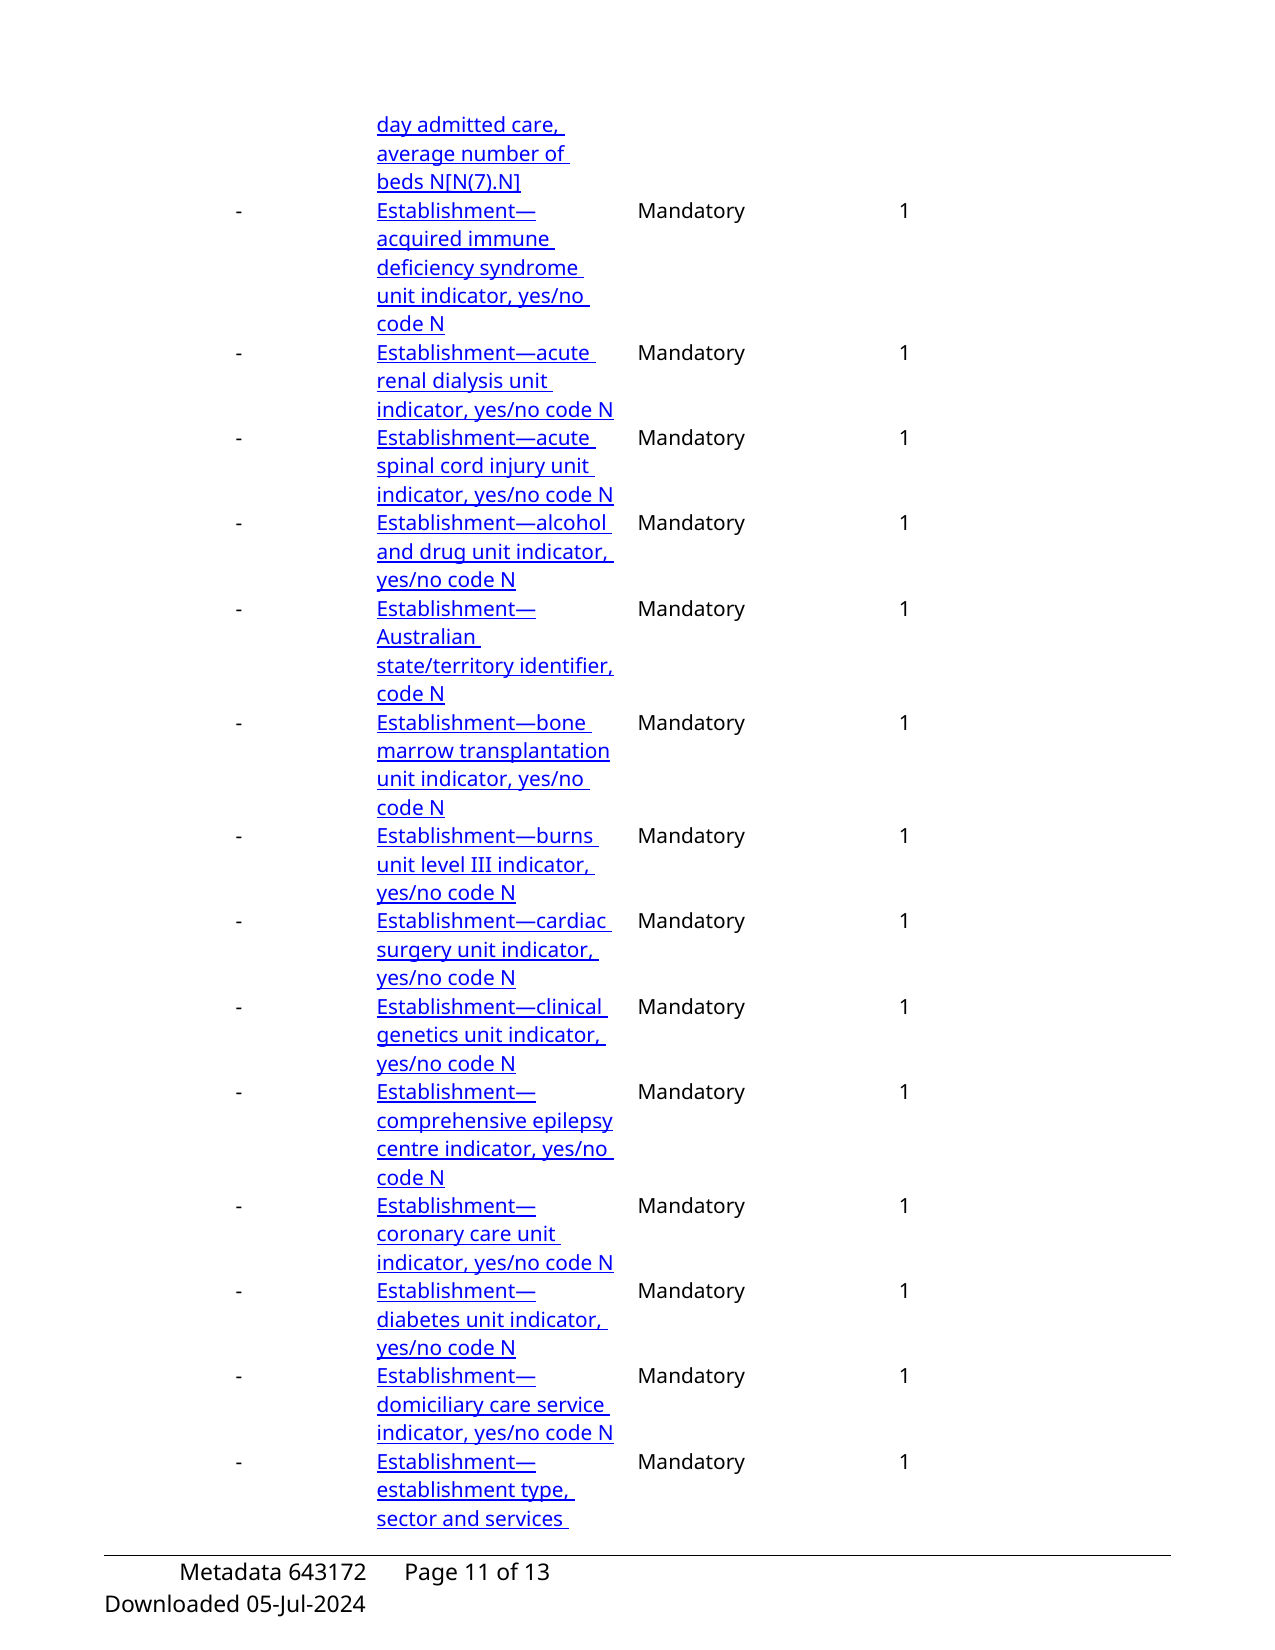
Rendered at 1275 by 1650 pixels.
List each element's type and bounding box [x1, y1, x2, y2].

table_cell [93, 110, 1159, 1532]
